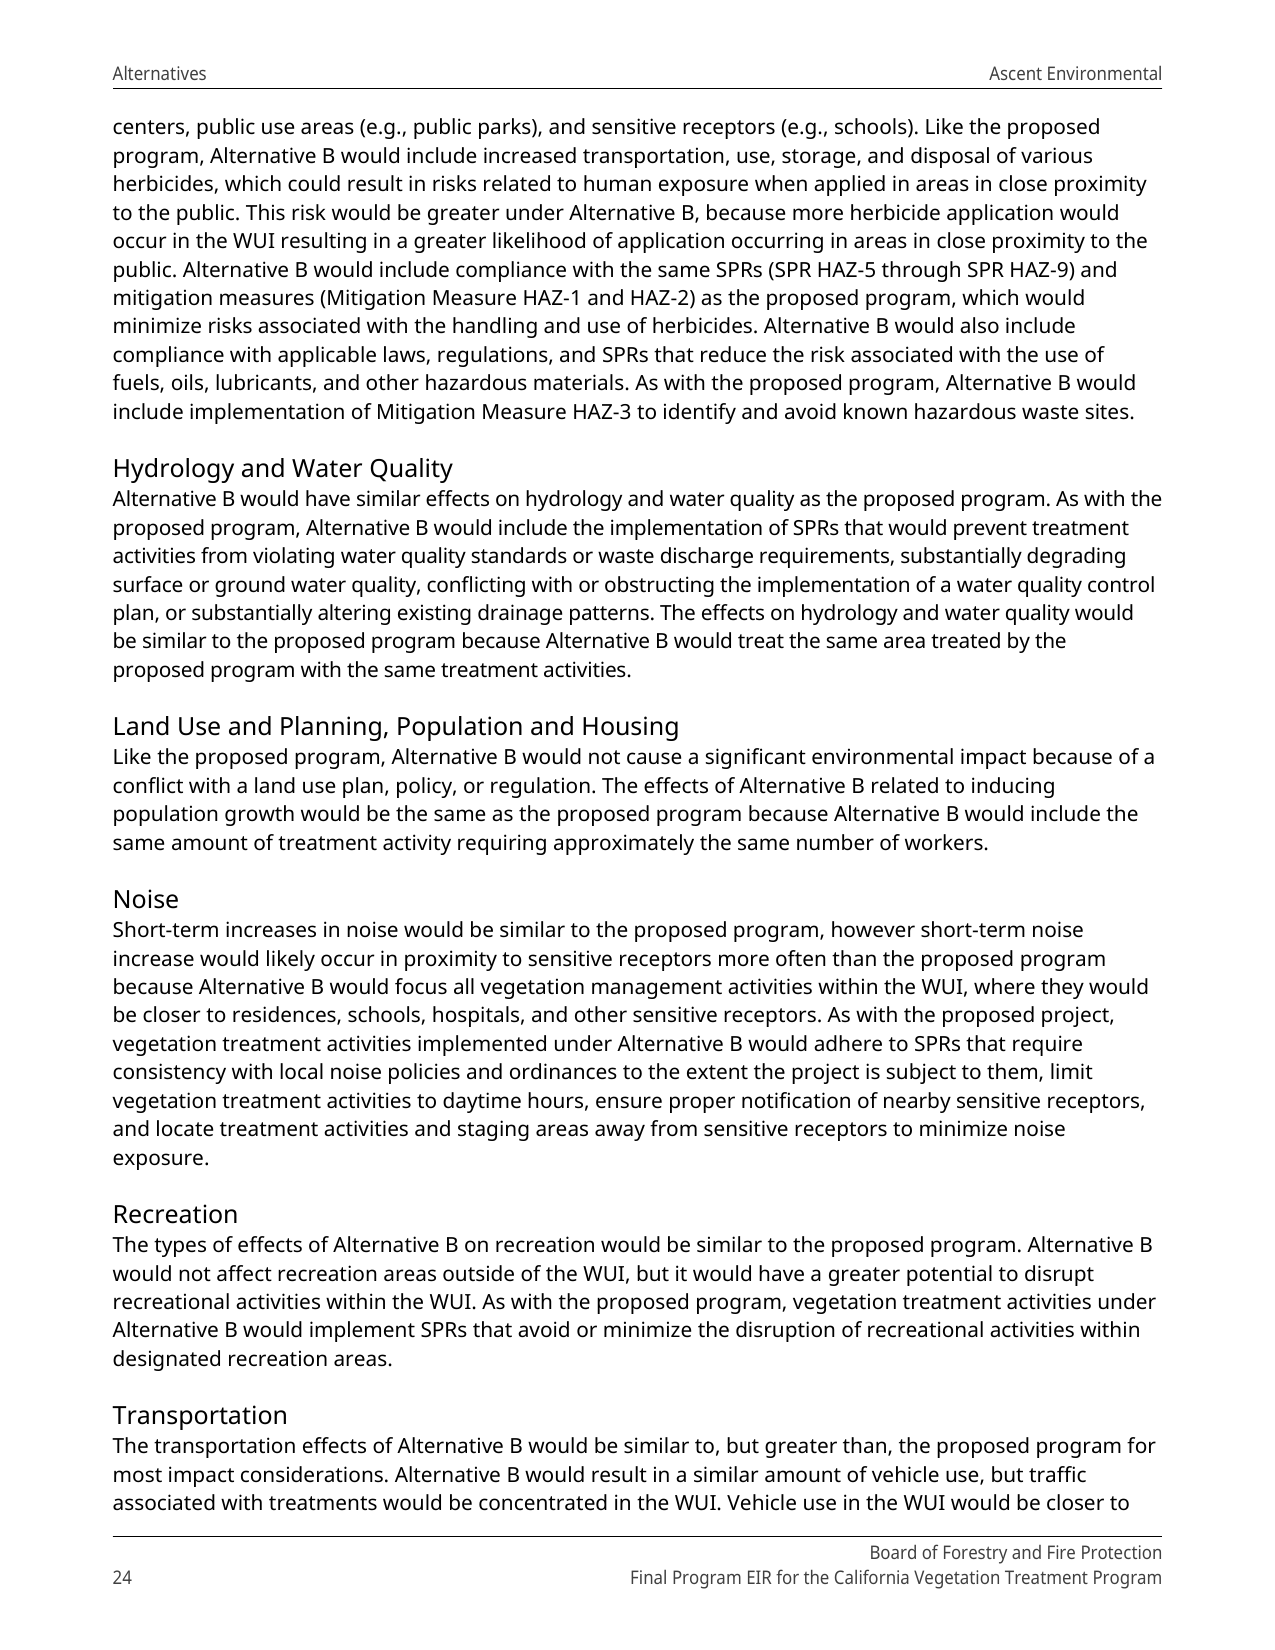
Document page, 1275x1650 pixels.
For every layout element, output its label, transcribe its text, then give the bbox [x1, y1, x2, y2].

subtitle Noise [112, 881, 1162, 915]
text Short-term increases in noise would be similar to the proposed program, however short-term noise increase would likely occur in proximity to sensitive receptors more often than the proposed program because Alternative B would focus all vegetation management activities within the WUI, where they would be closer to residences, schools, hospitals, and other sensitive receptors. As with the proposed project, vegetation treatment activities implemented under Alternative B would adhere to SPRs that require consistency with local noise policies and ordinances to the extent the project is subject to them, limit vegetation treatment activities to daytime hours, ensure proper notification of nearby sensitive receptors, and locate treatment activities and staging areas away from sensitive receptors to minimize noise exposure. [112, 915, 1162, 1171]
subtitle Transportation [112, 1397, 1162, 1432]
text Alternative B would have similar effects on hydrology and water quality as the proposed program. As with the proposed program, Alternative B would include the implementation of SPRs that would prevent treatment activities from violating water quality standards or waste discharge requirements, substantially degrading surface or ground water quality, conflicting with or obstructing the implementation of a water quality control plan, or substantially altering existing drainage patterns. The effects on hydrology and water quality would be similar to the proposed program because Alternative B would treat the same area treated by the proposed program with the same treatment activities. [112, 484, 1162, 683]
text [112, 1432, 1162, 1517]
subtitle Recreation [112, 1196, 1162, 1230]
subtitle Hydrology and Water Quality [112, 450, 1162, 484]
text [112, 112, 1162, 425]
text The types of effects of Alternative B on recreation would be similar to the proposed program. Alternative B would not affect recreation areas outside of the WUI, but it would have a greater potential to disrupt recreational activities within the WUI. As with the proposed program, vegetation treatment activities under Alternative B would implement SPRs that avoid or minimize the disruption of recreational activities within designated recreation areas. [112, 1230, 1162, 1372]
subtitle Land Use and Planning, Population and Housing [112, 708, 1162, 742]
text Like the proposed program, Alternative B would not cause a significant environmental impact because of a conflict with a land use plan, policy, or regulation. The effects of Alternative B related to inducing population growth would be the same as the proposed program because Alternative B would include the same amount of treatment activity requiring approximately the same number of workers. [112, 742, 1162, 856]
